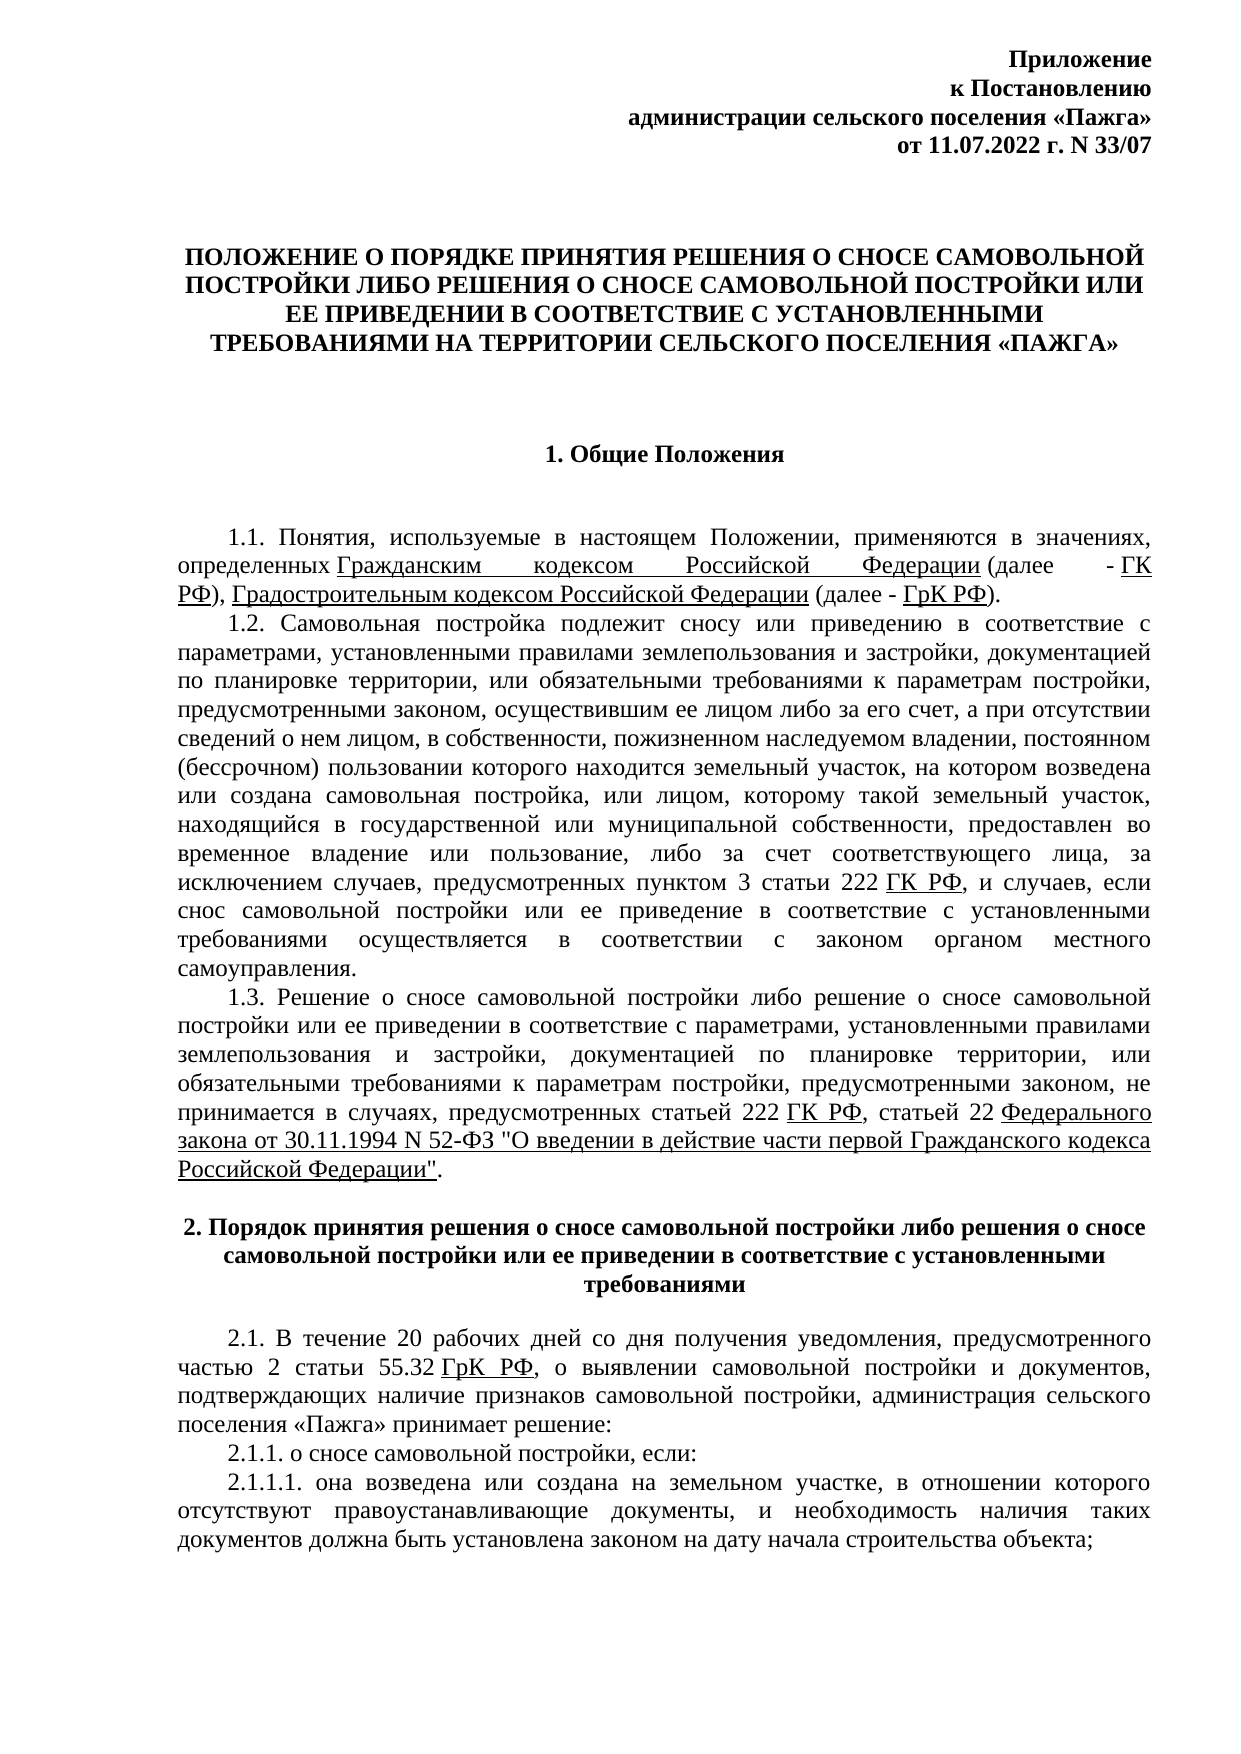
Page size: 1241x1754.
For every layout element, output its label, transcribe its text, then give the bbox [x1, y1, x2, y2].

text 2.1. В течение 20 рабочих дней со дня получения уведомления, предусмотренного частью 2 статьи 55.32 ГрК РФ, о выявлении самовольной постройки и документов, подтверждающих наличие признаков самовольной постройки, администрация сельского поселения «Пажга» принимает решение: [177, 1323, 1152, 1438]
text ПОЛОЖЕНИЕ О ПОРЯДКЕ ПРИНЯТИЯ РЕШЕНИЯ О СНОСЕ САМОВОЛЬНОЙ ПОСТРОЙКИ ЛИБО РЕШЕНИЯ О СНОСЕ САМОВОЛЬНОЙ ПОСТРОЙКИ ИЛИ ЕЕ ПРИВЕДЕНИИ В СООТВЕТСТВИЕ С УСТАНОВЛЕННЫМИ ТРЕБОВАНИЯМИ НА ТЕРРИТОРИИ СЕЛЬСКОГО ПОСЕЛЕНИЯ «ПАЖГА» [177, 184, 1152, 357]
text 1.3. Решение о сносе самовольной постройки либо решение о сносе самовольной постройки или ее приведении в соответствие с параметрами, установленными правилами землепользования и застройки, документацией по планировке территории, или обязательными требованиями к параметрам постройки, предусмотренными законом, не принимается в случаях, предусмотренных статьей 222 ГК РФ, статьей 22 Федерального закона от 30.11.1994 N 52-ФЗ "О введении в действие части первой Гражданского кодекса Российской Федерации". [177, 982, 1152, 1183]
text 2.1.1.1. она возведена или создана на земельном участке, в отношении которого отсутствуют правоустанавливающие документы, и необходимость наличия таких документов должна быть установлена законом на дату начала строительства объекта; [177, 1467, 1152, 1553]
text 1.1. Понятия, используемые в настоящем Положении, применяются в значениях, определенных Гражданским кодексом Российской Федерации (далее - ГК РФ), Градостроительным кодексом Российской Федерации (далее - ГрК РФ). [177, 522, 1152, 608]
text Приложение к Постановлению администрации сельского поселения «Пажга» от 11.07.2022 г. N 33/07 [177, 44, 1152, 159]
text 2. Порядок принятия решения о сносе самовольной постройки либо решения о сносе самовольной постройки или ее приведении в соответствие с установленными требованиями [177, 1183, 1152, 1298]
text 2.1.1. о сносе самовольной постройки, если: [177, 1438, 1152, 1467]
text 1.2. Самовольная постройка подлежит сносу или приведению в соответствие с параметрами, установленными правилами землепользования и застройки, документацией по планировке территории, или обязательными требованиями к параметрам постройки, предусмотренными законом, осуществившим ее лицом либо за его счет, а при отсутствии сведений о нем лицом, в собственности, пожизненном наследуемом владении, постоянном (бессрочном) пользовании которого находится земельный участок, на котором возведена или создана самовольная постройка, или лицом, которому такой земельный участок, находящийся в государственной или муниципальной собственности, предоставлен во временное владение или пользование, либо за счет соответствующего лица, за исключением случаев, предусмотренных пунктом 3 статьи 222 ГК РФ, и случаев, если снос самовольной постройки или ее приведение в соответствие с установленными требованиями осуществляется в соответствии с законом органом местного самоуправления. [177, 608, 1152, 982]
text 1. Общие Положения [177, 382, 1152, 468]
